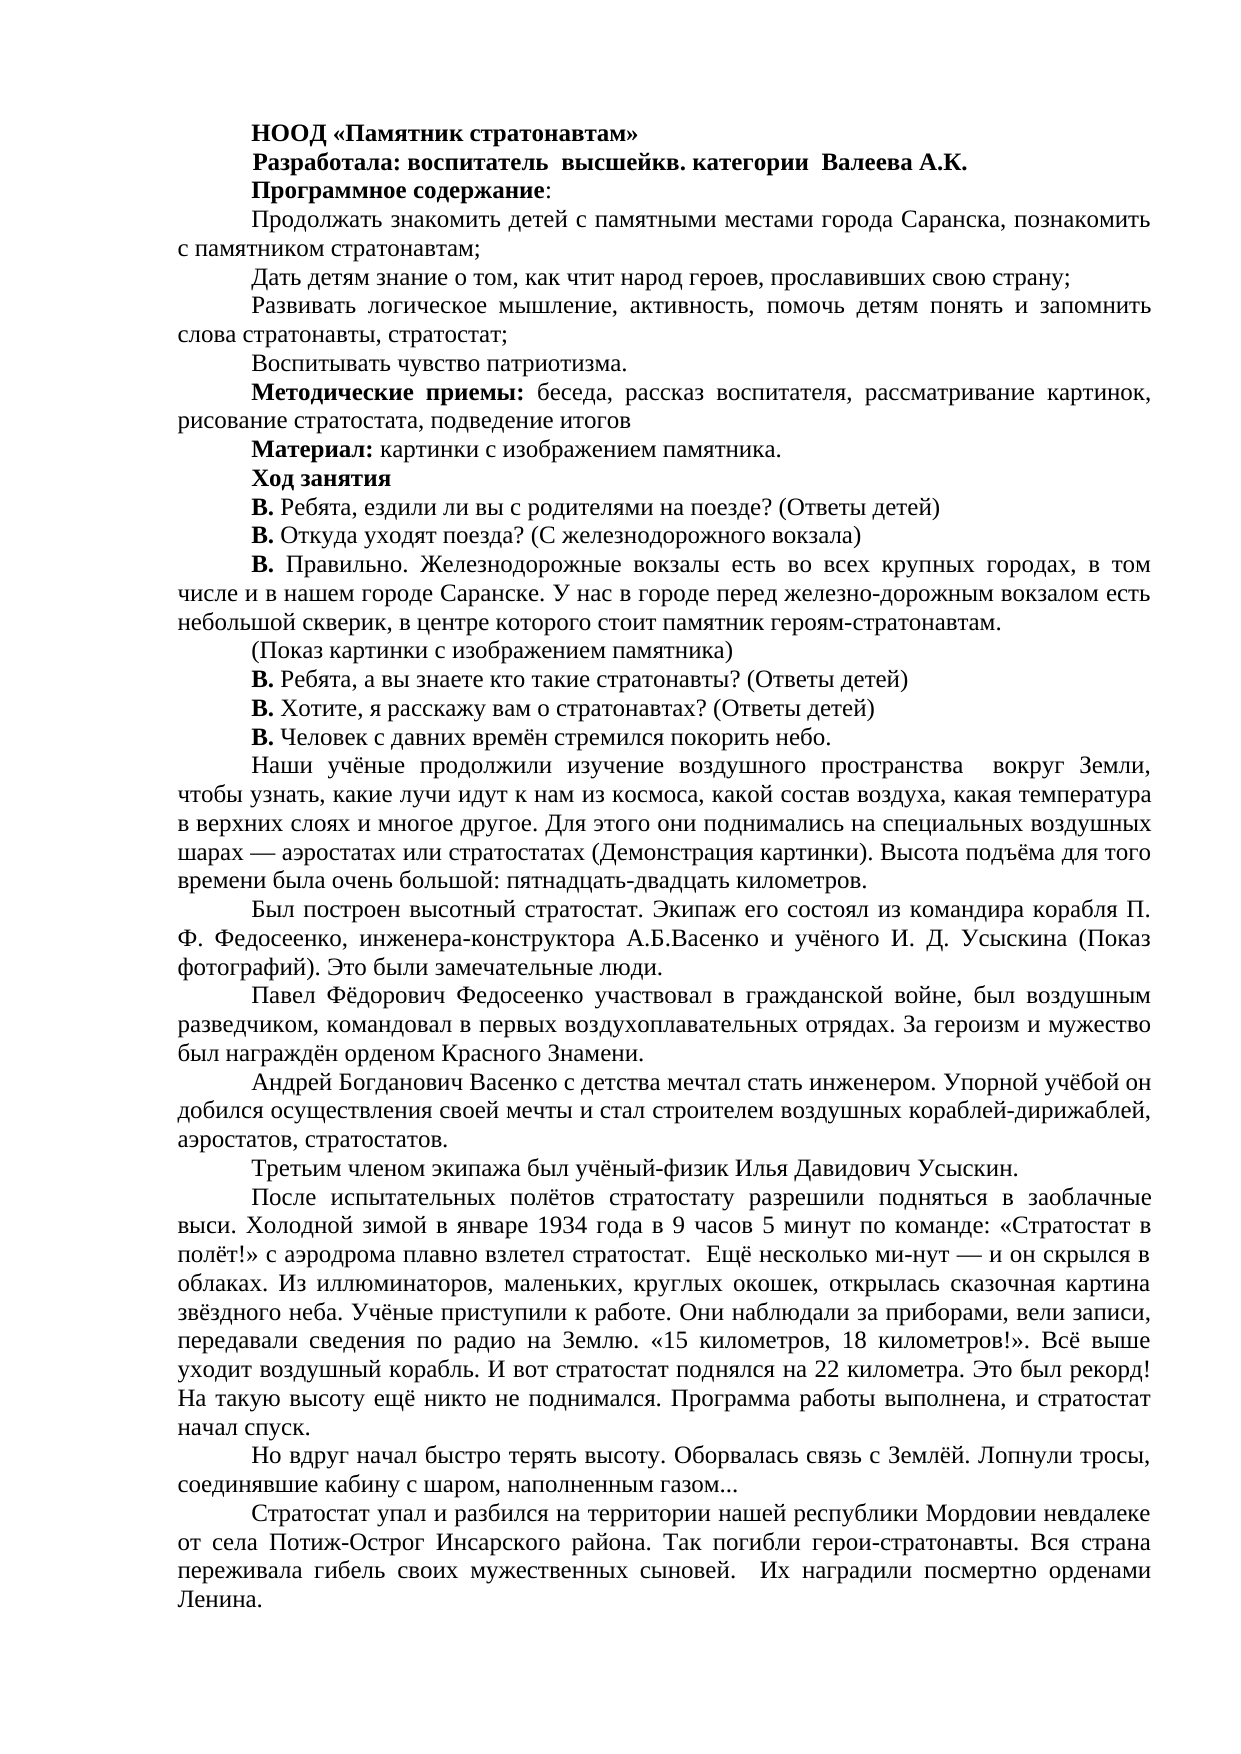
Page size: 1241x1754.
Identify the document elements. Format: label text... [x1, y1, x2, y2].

text Ход занятия [177, 463, 1152, 492]
text (Показ картинки с изображением памятника) [177, 636, 1152, 664]
text Но вдруг начал быстро терять высоту. Оборвалась связь с Землёй. Лопнули тросы, соединявшие кабину с шаром, наполненным газом... [177, 1441, 1152, 1498]
text НООД «Памятник стратонавтам» [177, 118, 1152, 147]
text Продолжать знакомить детей с памятными местами города Саранска, познакомить с памятником стратонавтам; [177, 204, 1152, 262]
text Дать детям знание о том, как чтит народ героев, прославивших свою страну; [177, 262, 1152, 291]
text Воспитывать чувство патриотизма. [177, 348, 1152, 377]
text Был построен высотный стратостат. Экипаж его состоял из командира корабля П. Ф. Федосеенко, инженера-конструктора А.Б.Васенко и учёного И. Д. Усыскина (Показ фотографий). Это были замечательные люди. [177, 894, 1152, 981]
text В. Человек с давних времён стремился покорить небо. [177, 722, 1152, 751]
text Разработала: воспитатель высшейкв. категории Валеева А.К. [162, 147, 1182, 176]
text Наши учёные продолжили изучение воздушного пространства вокруг Земли, чтобы узнать, какие лучи идут к нам из космоса, какой состав воздуха, какая температура в верхних слоях и многое другое. Для этого они поднимались на специальных воздушных шарах — аэростатах или стратостатах (Демонстрация картинки). Высота подъёма для того времени была очень большой: пятнадцать-двадцать километров. [177, 751, 1152, 894]
text В. Ребята, а вы знаете кто такие стратонавты? (Ответы детей) [177, 664, 1152, 693]
text Материал: картинки с изображением памятника. [177, 434, 1152, 463]
text В. Правильно. Железнодорожные вокзалы есть во всех крупных городах, в том числе и в нашем городе Саранске. У нас в городе перед железно-дорожным вокзалом есть небольшой скверик, в центре которого стоит памятник героям-стратонавтам. [177, 549, 1152, 636]
text Павел Фёдорович Федосеенко участвовал в гражданской войне, был воздушным разведчиком, командовал в первых воздухоплавательных отрядах. За героизм и мужество был награждён орденом Красного Знамени. [177, 981, 1152, 1067]
text В. Ребята, ездили ли вы с родителями на поезде? (Ответы детей) [177, 492, 1152, 521]
text В. Хотите, я расскажу вам о стратонавтах? (Ответы детей) [177, 693, 1152, 722]
text Методические приемы: беседа, рассказ воспитателя, рассматривание картинок, рисование стратостата, подведение итогов [177, 377, 1152, 434]
text Программное содержание: [177, 176, 1152, 204]
text Третьим членом экипажа был учёный-физик Илья Давидович Усыскин. [177, 1153, 1152, 1182]
text Развивать логическое мышление, активность, помочь детям понять и запомнить слова стратонавты, стратостат; [177, 291, 1152, 348]
text Андрей Богданович Васенко с детства мечтал стать инженером. Упорной учёбой он добился осуществления своей мечты и стал строителем воздушных кораблей-дирижаблей, аэростатов, стратостатов. [177, 1067, 1152, 1153]
text После испытательных полётов стратостату разрешили подняться в заоблачные выси. Холодной зимой в январе 1934 года в 9 часов 5 минут по команде: «Стратостат в полёт!» с аэродрома плавно взлетел стратостат. Ещё несколько ми-нут — и он скрылся в облаках. Из иллюминаторов, маленьких, круглых окошек, открылась сказочная картина звёздного неба. Учёные приступили к работе. Они наблюдали за приборами, вели записи, передавали сведения по радио на Землю. «15 километров, !». Всё выше уходит воздушный корабль. И вот стратостат поднялся на . Это был рекорд! На такую высоту ещё никто не поднимался. Программа работы выполнена, и стратостат начал спуск. [177, 1182, 1152, 1441]
text Стратостат упал и разбился на территории нашей республики Мордовии невдалеке от села Потиж-Острог Инсарского района. Так погибли герои-стратонавты. Вся страна переживала гибель своих мужественных сыновей. Их наградили посмертно орденами Ленина. [177, 1498, 1152, 1613]
text В. Откуда уходят поезда? (С железнодорожного вокзала) [177, 521, 1152, 549]
